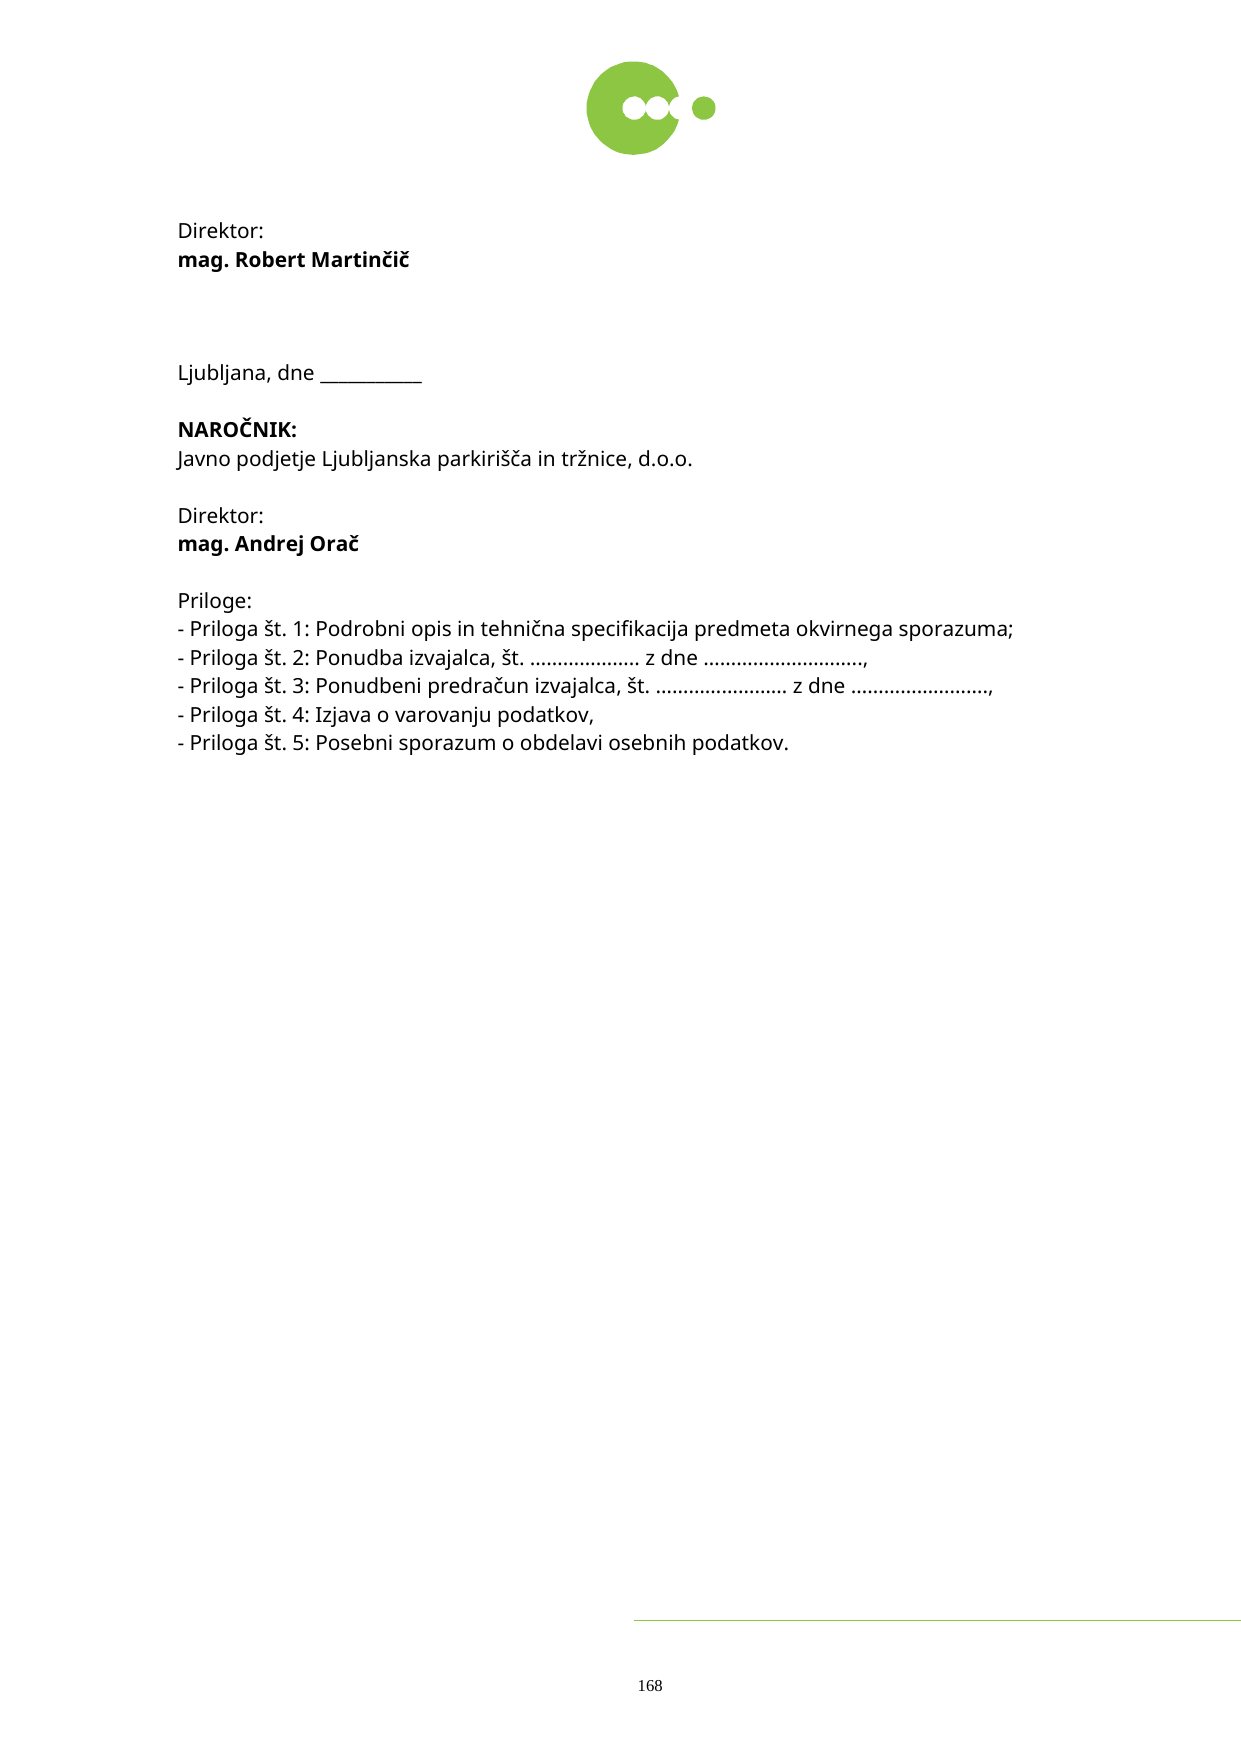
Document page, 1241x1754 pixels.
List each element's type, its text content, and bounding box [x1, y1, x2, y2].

text mag. Robert Martinčič [177, 245, 1123, 273]
text NAROČNIK: [177, 415, 1123, 444]
text - Priloga št. 2: Ponudba izvajalca, št. ……………….. z dne ……………………….., [177, 643, 1123, 671]
text Priloge: [177, 586, 1123, 614]
text - Priloga št. 5: Posebni sporazum o obdelavi osebnih podatkov. [177, 728, 1123, 757]
text - Priloga št. 1: Podrobni opis in tehnična specifikacija predmeta okvirnega sporazuma; [177, 614, 1123, 643]
text mag. Andrej Orač [177, 529, 1123, 558]
text - Priloga št. 3: Ponudbeni predračun izvajalca, št. …………………… z dne ……………………., [177, 671, 1123, 700]
text - Priloga št. 4: Izjava o varovanju podatkov, [177, 700, 1123, 728]
text Ljubljana, dne ___________ [177, 358, 1123, 387]
text Direktor: [177, 216, 1123, 245]
text Javno podjetje Ljubljanska parkirišča in tržnice, d.o.o. [177, 444, 1123, 472]
text Direktor: [177, 501, 1123, 529]
